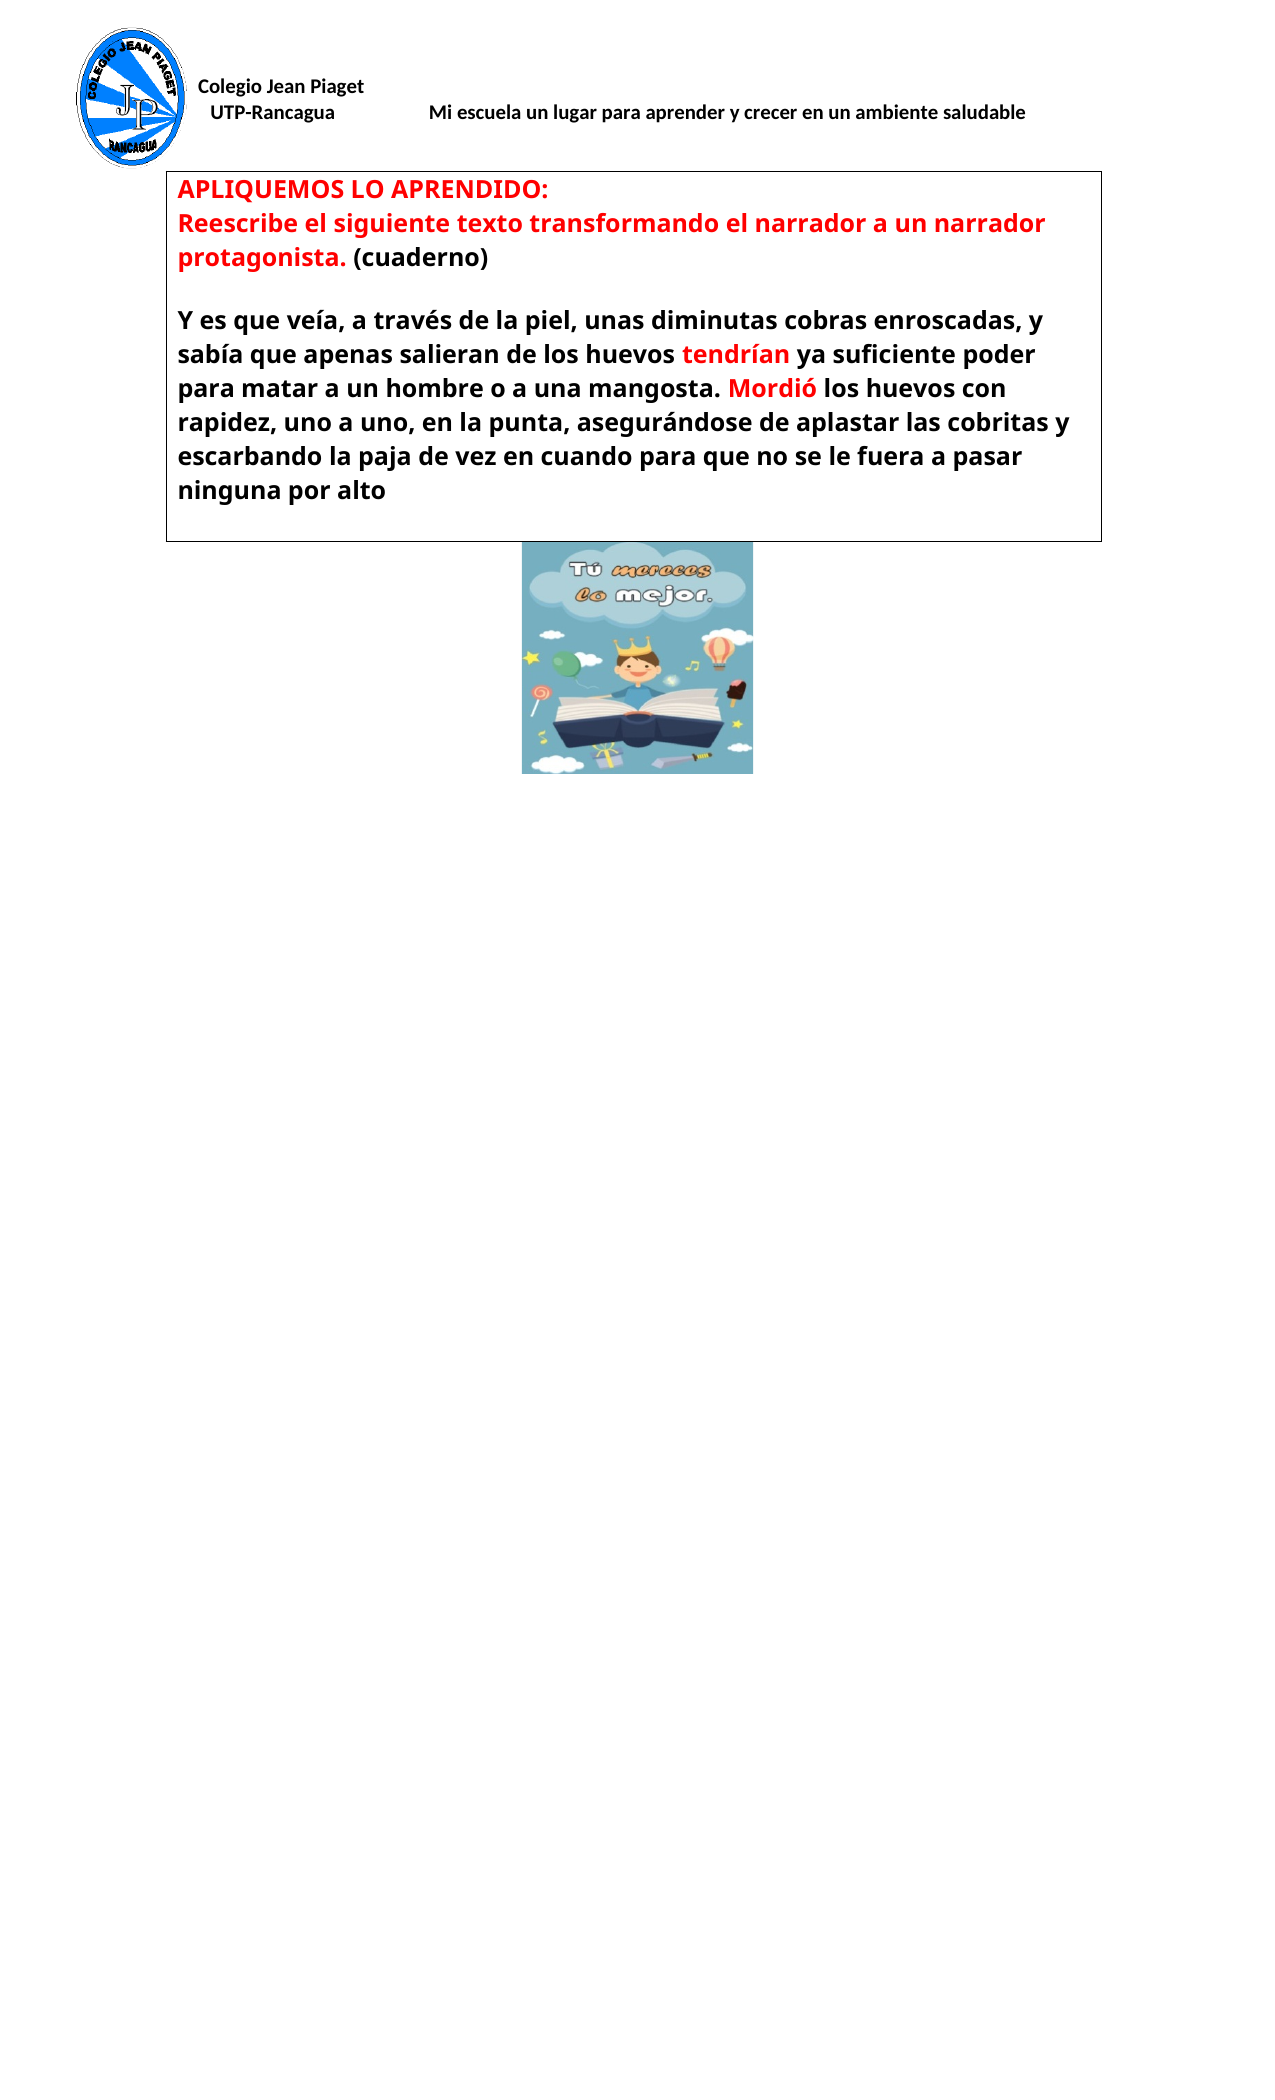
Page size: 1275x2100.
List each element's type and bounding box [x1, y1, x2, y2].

table_cell [167, 172, 1101, 541]
picture [521, 542, 754, 774]
